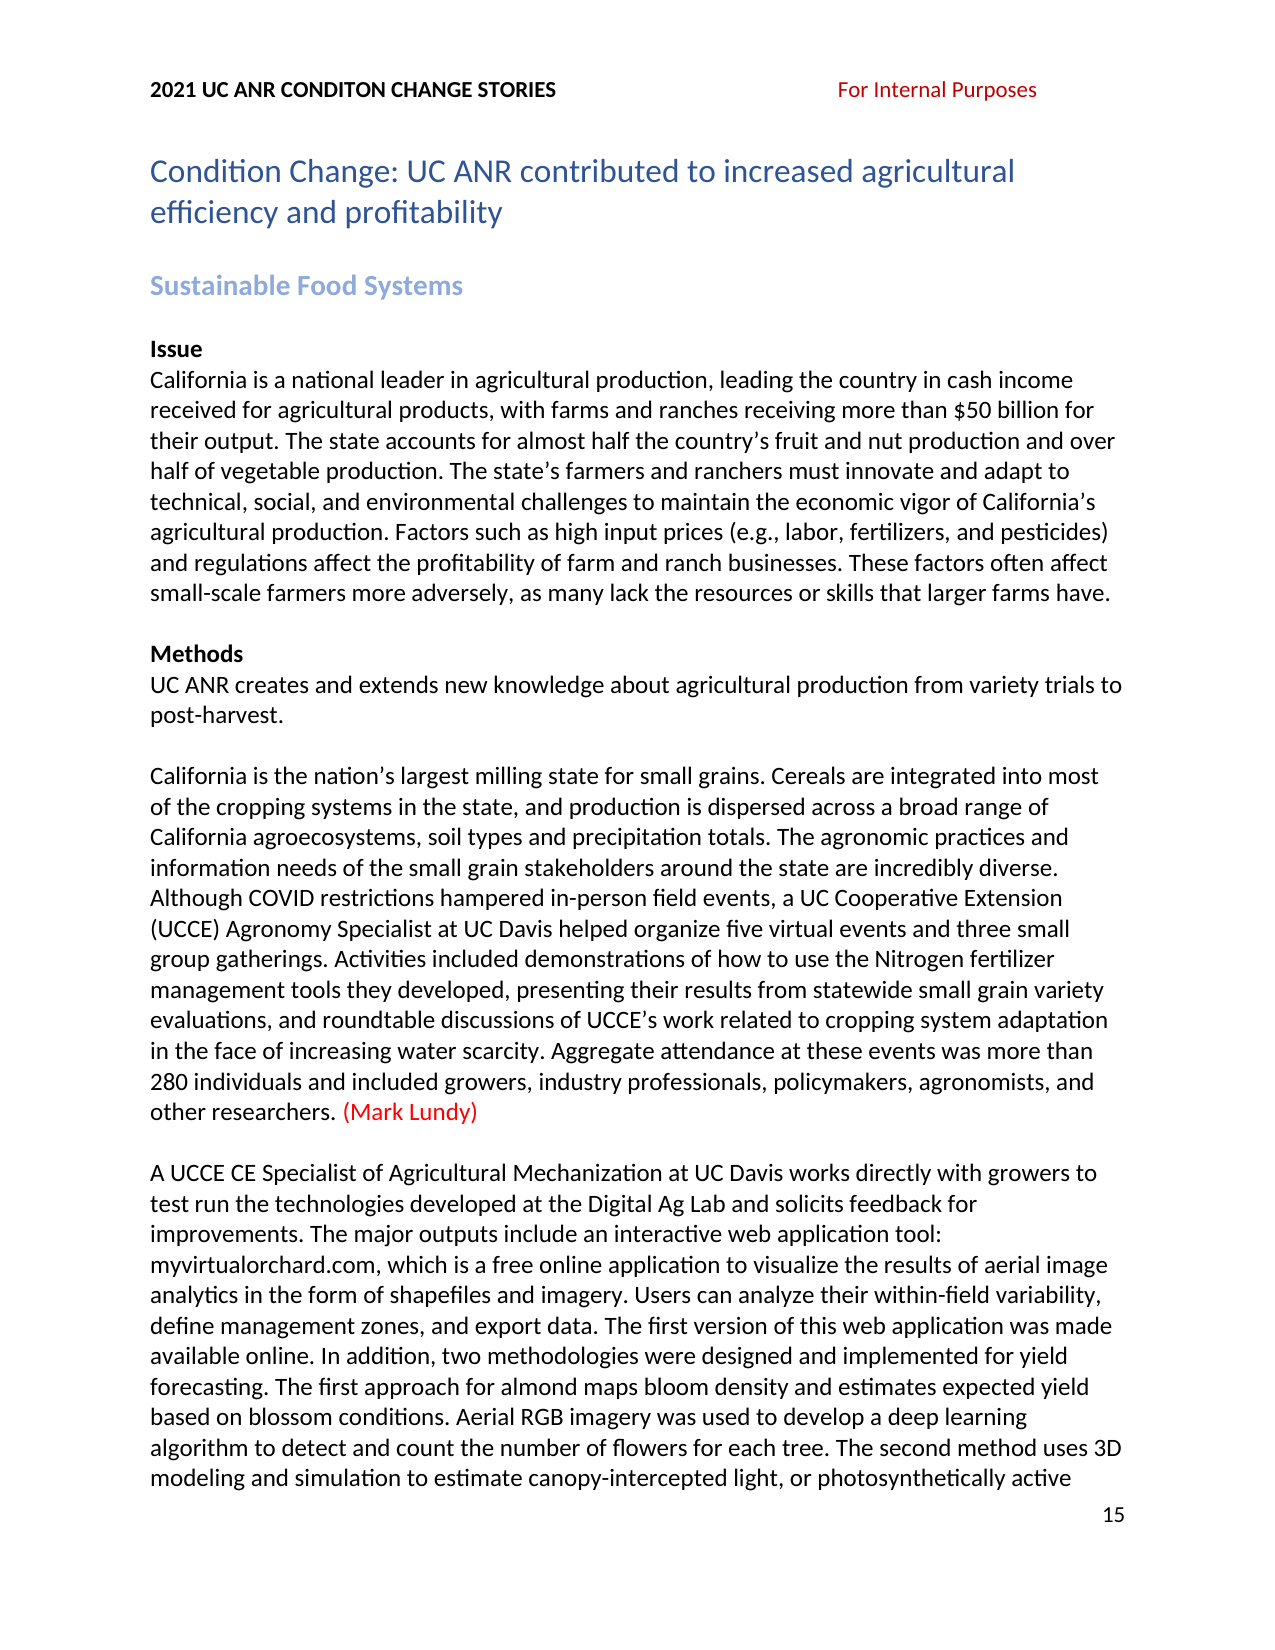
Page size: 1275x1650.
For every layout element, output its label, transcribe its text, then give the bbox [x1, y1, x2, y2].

text Issue [150, 333, 1125, 364]
subtitle Condition Change: UC ANR contributed to increased agricultural efficiency and profitability [150, 150, 1125, 231]
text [150, 1157, 1125, 1493]
text California is the nation’s largest milling state for small grains. Cereals are integrated into most of the cropping systems in the state, and production is dispersed across a broad range of California agroecosystems, soil types and precipitation totals. The agronomic practices and information needs of the small grain stakeholders around the state are incredibly diverse. Although COVID restrictions hampered in-person field events, a UC Cooperative Extension (UCCE) Agronomy Specialist at UC Davis helped organize five virtual events and three small group gatherings. Activities included demonstrations of how to use the Nitrogen fertilizer management tools they developed, presenting their results from statewide small grain variety evaluations, and roundtable discussions of UCCE’s work related to cropping system adaptation in the face of increasing water scarcity. Aggregate attendance at these events was more than 280 individuals and included growers, industry professionals, policymakers, agronomists, and other researchers. (Mark Lundy) [150, 761, 1125, 1127]
text UC ANR creates and extends new knowledge about agricultural production from variety trials to post-harvest. [150, 669, 1125, 730]
text California is a national leader in agricultural production, leading the country in cash income received for agricultural products, with farms and ranches receiving more than $50 billion for their output. The state accounts for almost half the country’s fruit and nut production and over half of vegetable production. The state’s farmers and ranchers must innovate and adapt to technical, social, and environmental challenges to maintain the economic vigor of California’s agricultural production. Factors such as high input prices (e.g., labor, fertilizers, and pesticides) and regulations affect the profitability of farm and ranch businesses. These factors often affect small-scale farmers more adversely, as many lack the resources or skills that larger farms have. [150, 364, 1125, 608]
text Sustainable Food Systems [150, 267, 1125, 303]
text Methods [150, 638, 1125, 669]
